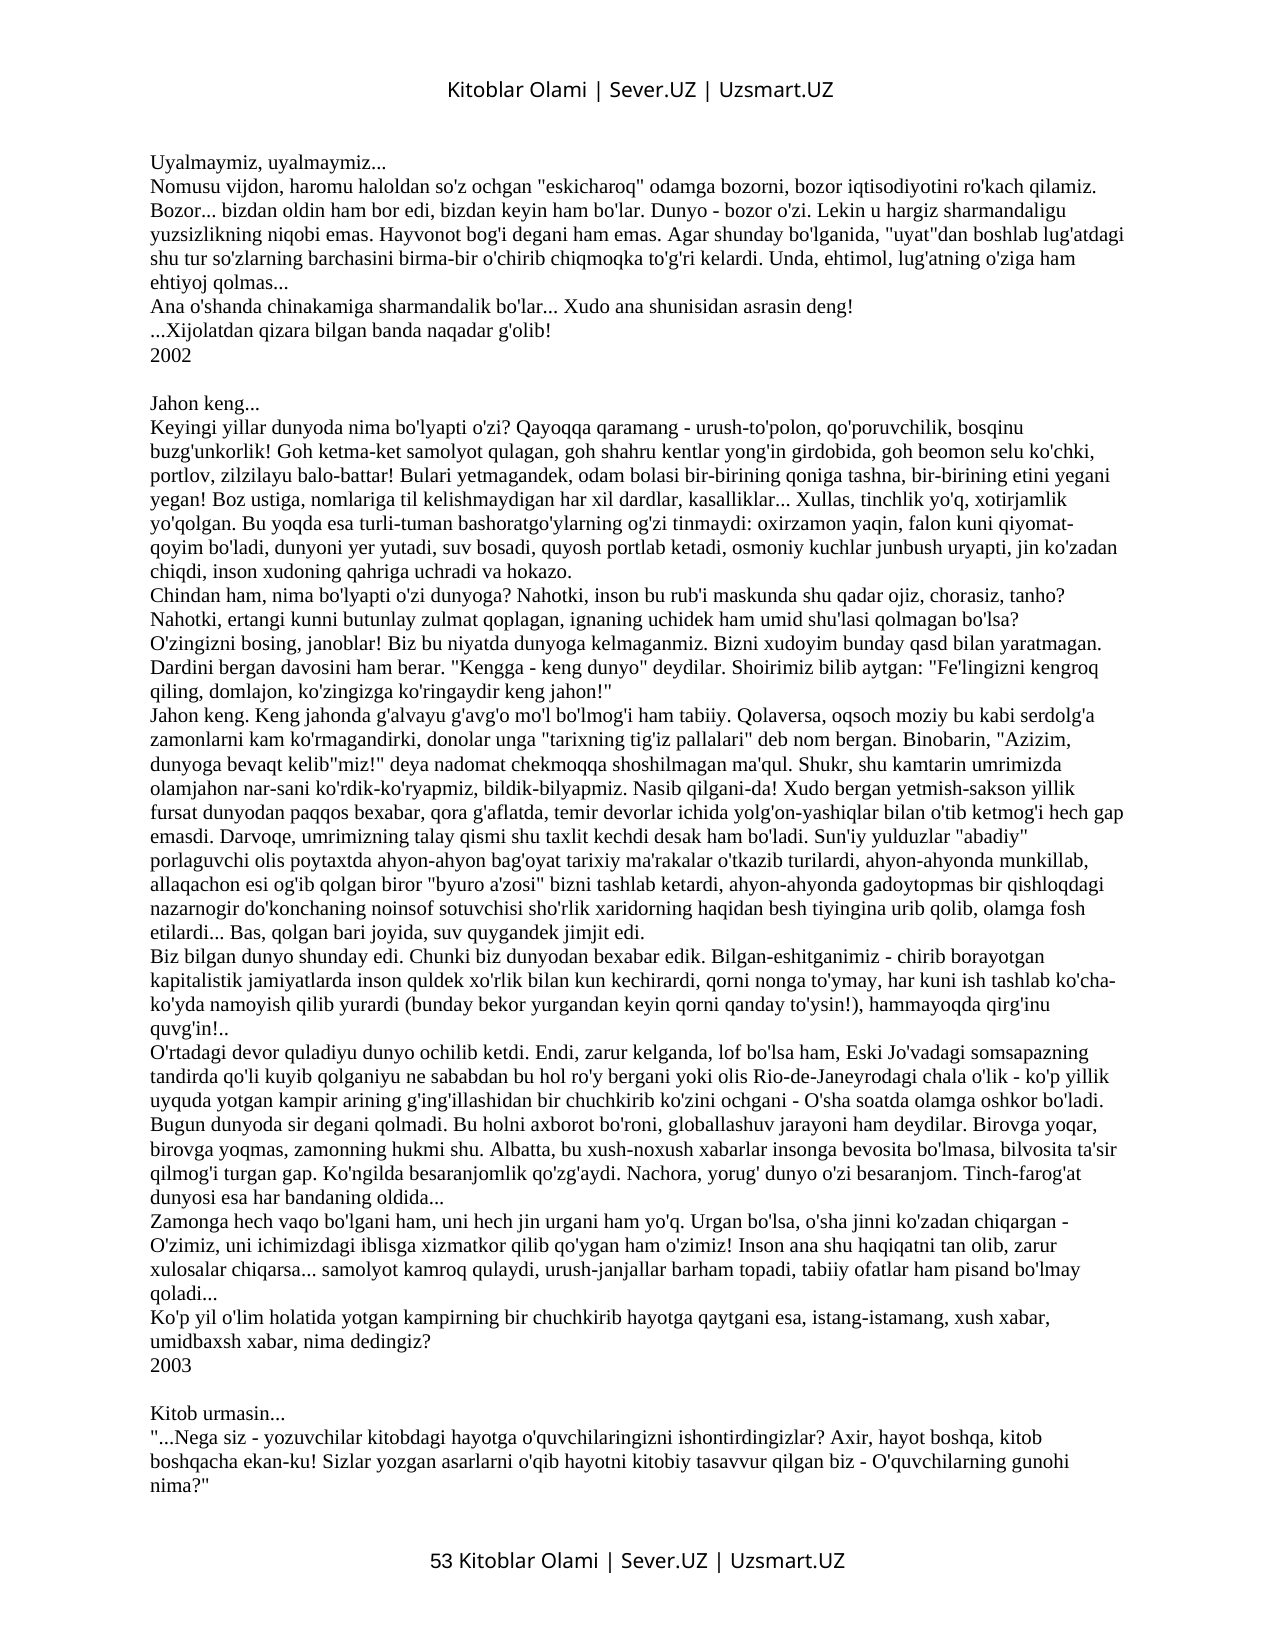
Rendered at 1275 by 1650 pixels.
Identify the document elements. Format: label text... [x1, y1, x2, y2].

text Ana o'shanda chinakamiga sharmandalik bo'lar... Xudo ana shunisidan asrasin deng! [150, 294, 1125, 318]
text Keyingi yillar dunyoda nima bo'lyapti o'zi? Qayoqqa qaramang - urush-to'polon, qo'poruvchilik, bosqinu buzg'unkorlik! Goh ketma-ket samolyot qulagan, goh shahru kentlar yong'in girdobida, goh beomon selu ko'chki, portlov, zilzilayu balo-battar! Bulari yetmagandek, odam bolasi bir-birining qoniga tashna, bir-birining etini yegani yegan! Boz ustiga, nomlariga til kelishmaydigan har xil dardlar, kasalliklar... Xullas, tinchlik yo'q, xotirjamlik yo'qolgan. Bu yoqda esa turli-tuman bashoratgo'ylarning og'zi tinmaydi: oxirzamon yaqin, falon kuni qiyomat-qoyim bo'ladi, dunyoni yer yutadi, suv bosadi, quyosh portlab ketadi, osmoniy kuchlar junbush uryapti, jin ko'zadan chiqdi, inson xudoning qahriga uchradi va hokazo. [150, 414, 1125, 583]
text Chindan ham, nima bo'lyapti o'zi dunyoga? Nahotki, inson bu rub'i maskunda shu qadar ojiz, chorasiz, tanho? Nahotki, ertangi kunni butunlay zulmat qoplagan, ignaning uchidek ham umid shu'lasi qolmagan bo'lsa? [150, 583, 1125, 631]
text "...Nega siz - yozuvchilar kitobdagi hayotga o'quvchilaringizni ishontirdingizlar? Axir, hayot boshqa, kitob boshqacha ekan-ku! Sizlar yozgan asarlarni o'qib hayotni kitobiy tasavvur qilgan biz - O'quvchilarning gunohi nima?" [150, 1425, 1125, 1497]
text Biz bilgan dunyo shunday edi. Chunki biz dunyodan bexabar edik. Bilgan-eshitganimiz - chirib borayotgan kapitalistik jamiyatlarda inson quldek xo'rlik bilan kun kechirardi, qorni nonga to'ymay, har kuni ish tashlab ko'cha-ko'yda namoyish qilib yurardi (bunday bekor yurgandan keyin qorni qanday to'ysin!), hammayoqda qirg'inu quvg'in!.. [150, 944, 1125, 1040]
text Zamonga hech vaqo bo'lgani ham, uni hech jin urgani ham yo'q. Urgan bo'lsa, o'sha jinni ko'zadan chiqargan - O'zimiz, uni ichimizdagi iblisga xizmatkor qilib qo'ygan ham o'zimiz! Inson ana shu haqiqatni tan olib, zarur xulosalar chiqarsa... samolyot kamroq qulaydi, urush-janjallar barham topadi, tabiiy ofatlar ham pisand bo'lmay qoladi... [150, 1209, 1125, 1305]
text 2002 [150, 342, 1125, 367]
text Bugun dunyoda sir degani qolmadi. Bu holni axborot bo'roni, globallashuv jarayoni ham deydilar. Birovga yoqar, birovga yoqmas, zamonning hukmi shu. Albatta, bu xush-noxush xabarlar insonga bevosita bo'lmasa, bilvosita ta'sir qilmog'i turgan gap. Ko'ngilda besaranjomlik qo'zg'aydi. Nachora, yorug' dunyo o'zi besaranjom. Tinch-farog'at dunyosi esa har bandaning oldida... [150, 1112, 1125, 1209]
text Ko'p yil o'lim holatida yotgan kampirning bir chuchkirib hayotga qaytgani esa, istang-istamang, xush xabar, umidbaxsh xabar, nima dedingiz? [150, 1305, 1125, 1353]
text Uyalmaymiz, uyalmaymiz... [150, 150, 1125, 174]
text O'rtadagi devor quladiyu dunyo ochilib ketdi. Endi, zarur kelganda, lof bo'lsa ham, Eski Jo'vadagi somsapazning tandirda qo'li kuyib qolganiyu ne sababdan bu hol ro'y bergani yoki olis Rio-de-Janeyrodagi chala o'lik - ko'p yillik uyquda yotgan kampir arining g'ing'illashidan bir chuchkirib ko'zini ochgani - O'sha soatda olamga oshkor bo'ladi. [150, 1040, 1125, 1112]
text ...Xijolatdan qizara bilgan banda naqadar g'olib! [150, 318, 1125, 342]
text O'zingizni bosing, janoblar! Biz bu niyatda dunyoga kelmaganmiz. Bizni xudoyim bunday qasd bilan yaratmagan. Dardini bergan davosini ham berar. "Kengga - keng dunyo" deydilar. Shoirimiz bilib aytgan: "Fe'lingizni kengroq qiling, domlajon, ko'zingizga ko'ringaydir keng jahon!" [150, 631, 1125, 703]
text 2003 [150, 1353, 1125, 1377]
text Kitob urmasin... [150, 1401, 1125, 1425]
text Jahon keng. Keng jahonda g'alvayu g'avg'o mo'l bo'lmog'i ham tabiiy. Qolaversa, oqsoch moziy bu kabi serdolg'a zamonlarni kam ko'rmagandirki, donolar unga "tarixning tig'iz pallalari" deb nom bergan. Binobarin, "Azizim, dunyoga bevaqt kelib"miz!" deya nadomat chekmoqqa shoshilmagan ma'qul. Shukr, shu kamtarin umrimizda olamjahon nar-sani ko'rdik-ko'ryapmiz, bildik-bilyapmiz. Nasib qilgani-da! Xudo bergan yetmish-sakson yillik fursat dunyodan paqqos bexabar, qora g'aflatda, temir devorlar ichida yolg'on-yashiqlar bilan o'tib ketmog'i hech gap emasdi. Darvoqe, umrimizning talay qismi shu taxlit kechdi desak ham bo'ladi. Sun'iy yulduzlar "abadiy" porlaguvchi olis poytaxtda ahyon-ahyon bag'oyat tarixiy ma'rakalar o'tkazib turilardi, ahyon-ahyonda munkillab, allaqachon esi og'ib qolgan biror "byuro a'zosi" bizni tashlab ketardi, ahyon-ahyonda gadoytopmas bir qishloqdagi nazarnogir do'konchaning noinsof sotuvchisi sho'rlik xaridorning haqidan besh tiyingina urib qolib, olamga fosh etilardi... Bas, qolgan bari joyida, suv quygandek jimjit edi. [150, 703, 1125, 944]
text Jahon keng... [150, 391, 1125, 414]
text Nomusu vijdon, haromu haloldan so'z ochgan "eskicharoq" odamga bozorni, bozor iqtisodiyotini ro'kach qilamiz. Bozor... bizdan oldin ham bor edi, bizdan keyin ham bo'lar. Dunyo - bozor o'zi. Lekin u hargiz sharmandaligu yuzsizlikning niqobi emas. Hayvonot bog'i degani ham emas. Agar shunday bo'lganida, "uyat"dan boshlab lug'atdagi shu tur so'zlarning barchasini birma-bir o'chirib chiqmoqka to'g'ri kelardi. Unda, ehtimol, lug'atning o'ziga ham ehtiyoj qolmas... [150, 174, 1125, 294]
